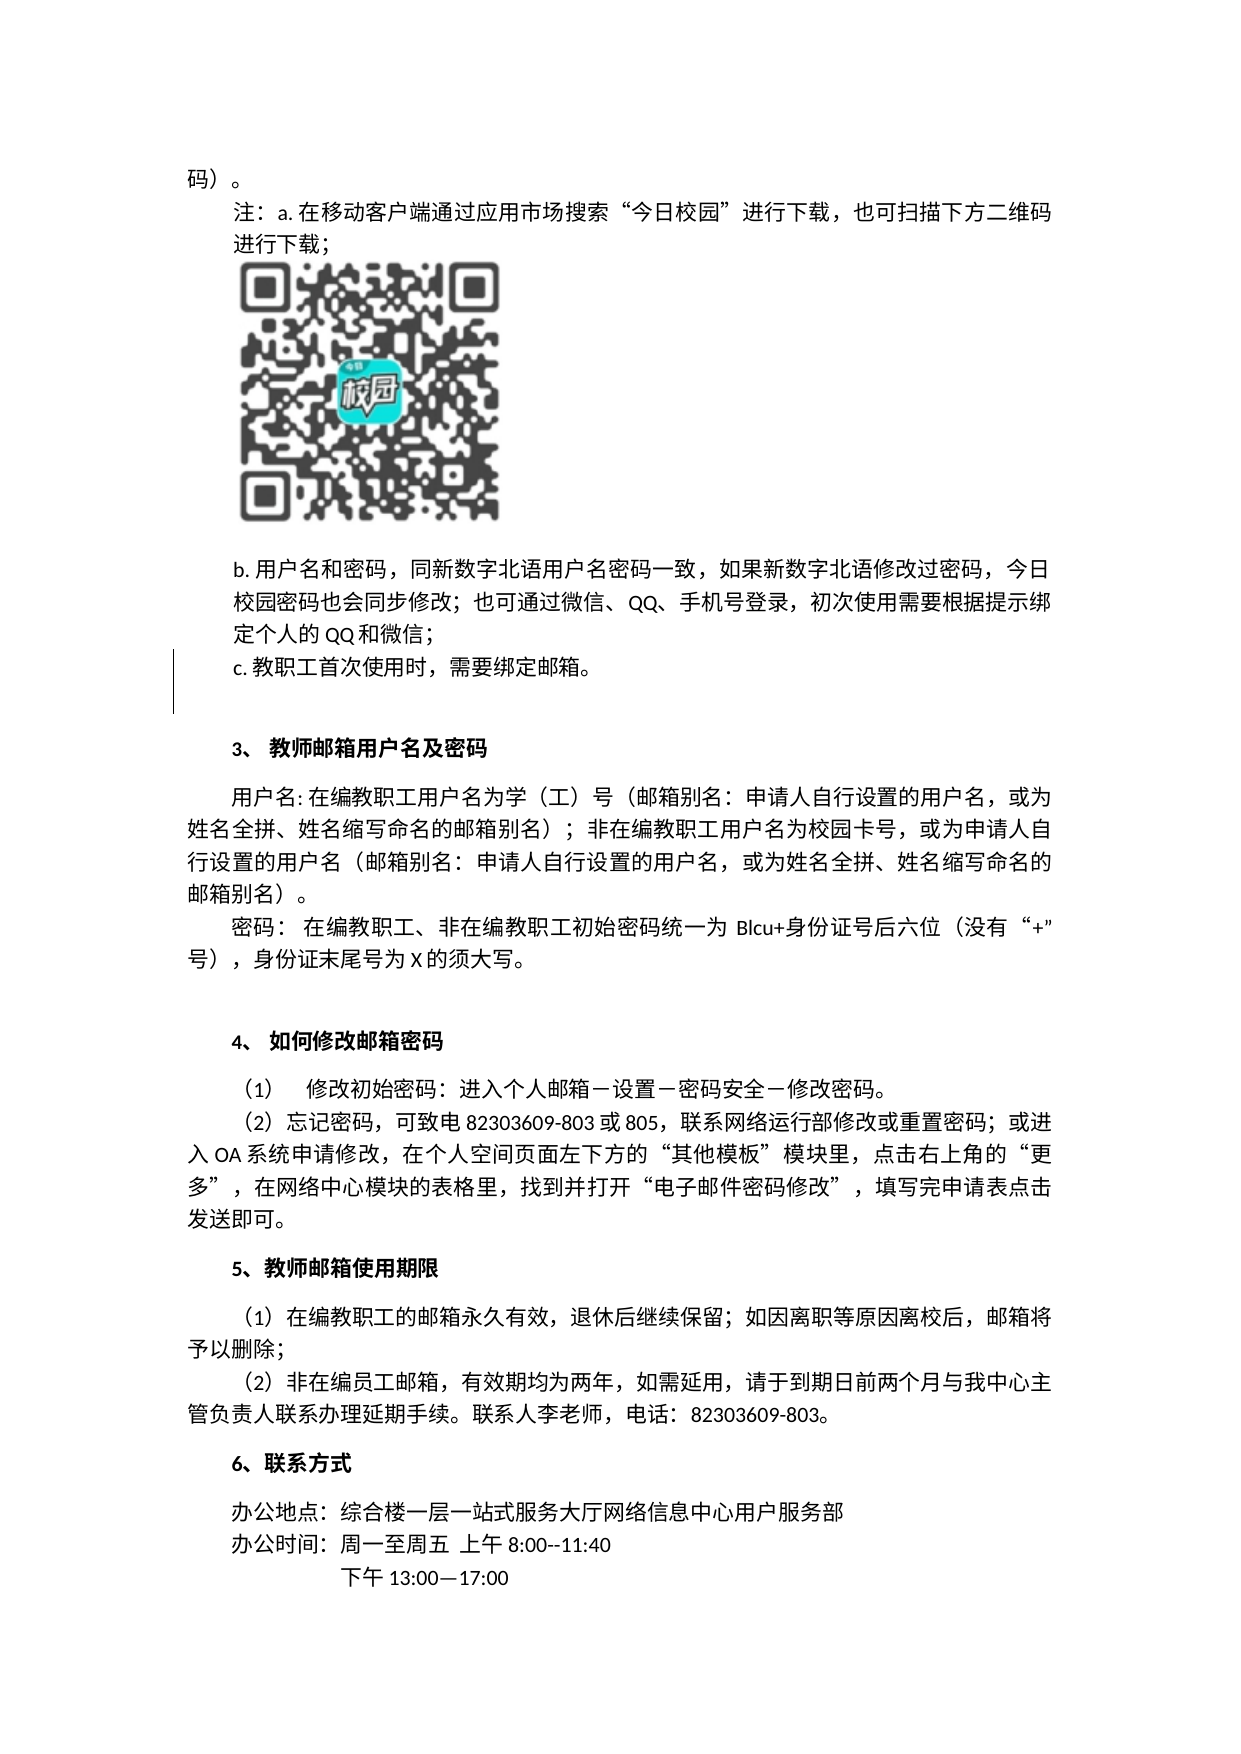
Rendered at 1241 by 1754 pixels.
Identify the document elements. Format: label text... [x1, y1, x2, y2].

text 办公时间：周一至周五 上午8:00--11:40 [187, 1527, 1053, 1559]
text 5、教师邮箱使用期限 [187, 1251, 1053, 1283]
text （2）忘记密码，可致电82303609-803或805，联系网络运行部修改或重置密码；或进入OA系统申请修改，在个人空间页面左下方的“其他模板”模块里，点击右上角的“更多”，在网络中心模块的表格里，找到并打开“电子邮件密码修改”，填写完申请表点击发送即可。 [187, 1104, 1053, 1234]
text 办公地点：综合楼一层一站式服务大厅网络信息中心用户服务部 [187, 1494, 1053, 1527]
text （2）非在编员工邮箱，有效期均为两年，如需延用，请于到期日前两个月与我中心主管负责人联系办理延期手续。联系人李老师，电话：82303609-803。 [187, 1364, 1053, 1429]
picture [237, 259, 503, 525]
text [187, 162, 1053, 194]
text 密码： 在编教职工、非在编教职工初始密码统一为Blcu+身份证号后六位（没有“+”号），身份证末尾号为X的须大写。 [187, 909, 1053, 974]
text b. 用户名和密码，同新数字北语用户名密码一致，如果新数字北语修改过密码，今日校园密码也会同步修改；也可通过微信、QQ、手机号登录，初次使用需要根据提示绑定个人的QQ和微信； [233, 552, 1053, 649]
text 注：a. 在移动客户端通过应用市场搜索“今日校园”进行下载，也可扫描下方二维码进行下载； [233, 194, 1053, 259]
list 教师邮箱用户名及密码 [231, 731, 1053, 763]
text c. 教职工首次使用时，需要绑定邮箱。 [233, 649, 1053, 682]
text 6、联系方式 [187, 1446, 1053, 1478]
text （1）在编教职工的邮箱永久有效，退休后继续保留；如因离职等原因离校后，邮箱将予以删除； [187, 1299, 1053, 1364]
list 修改初始密码：进入个人邮箱－设置－密码安全－修改密码。 [231, 1072, 1053, 1104]
text 用户名: 在编教职工用户名为学（工）号（邮箱别名：申请人自行设置的用户名，或为姓名全拼、姓名缩写命名的邮箱别名）；非在编教职工用户名为校园卡号，或为申请人自行设置的用户名（邮箱别名：申请人自行设置的用户名，或为姓名全拼、姓名缩写命名的邮箱别名）。 [187, 779, 1053, 909]
text 下午13:00—17:00 [187, 1559, 1053, 1592]
list 如何修改邮箱密码 [231, 1023, 1053, 1056]
